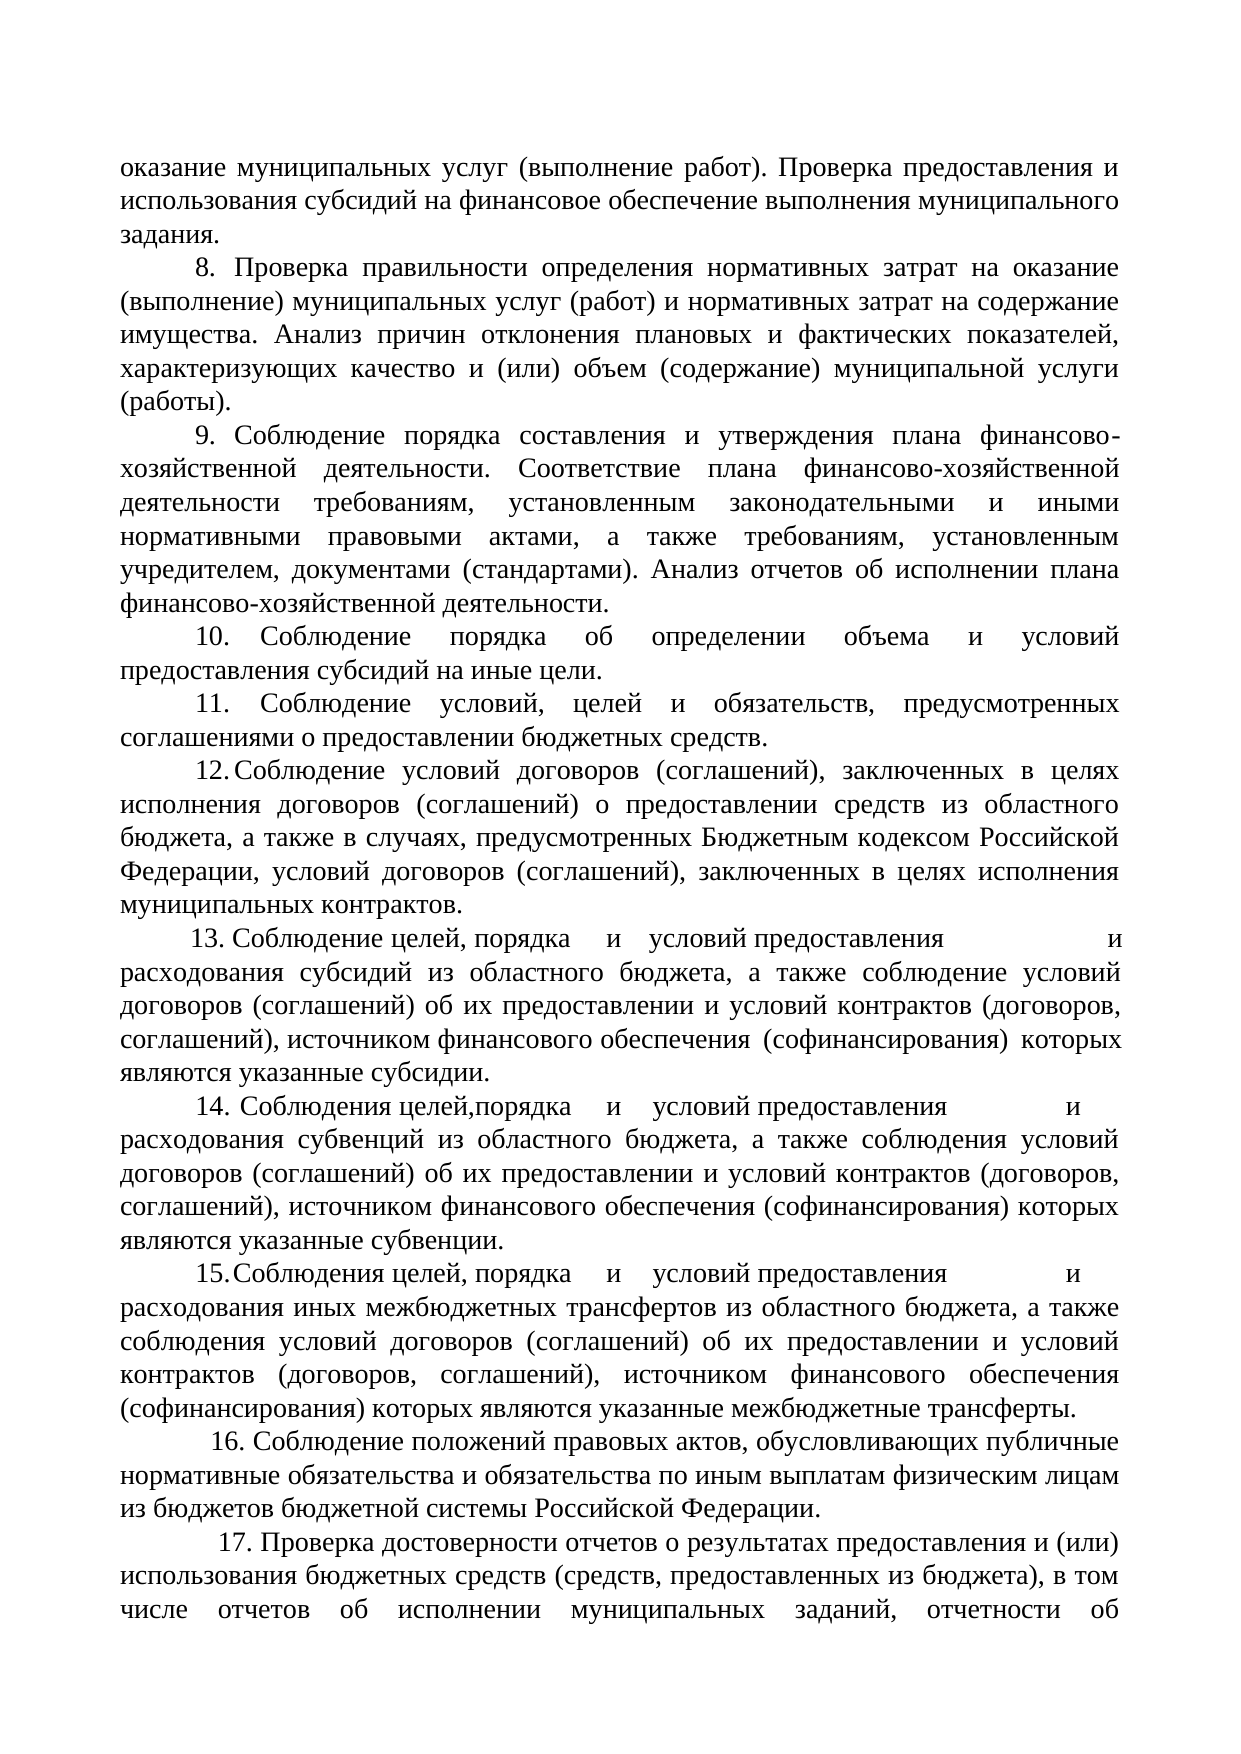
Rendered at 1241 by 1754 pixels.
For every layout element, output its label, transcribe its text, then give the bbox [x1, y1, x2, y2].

text 16. Соблюдение положений правовых актов, обусловливающих публичные нормативные обязательства и обязательства по иным выплатам физическим лицам из бюджетов бюджетной системы Российской Федерации. [120, 1424, 1121, 1524]
list Соблюдение условий договоров (соглашений), заключенных в целях исполнения договоров (соглашений) о предоставлении средств из областного бюджета, а также в случаях, предусмотренных Бюджетным кодексом Российской Федерации, условий договоров (соглашений), заключенных в целях исполнения муниципальных контрактов. [120, 753, 1121, 921]
text 13. Соблюдение целей, порядка и условий предоставления и расходования субсидий из областного бюджета, а также соблюдение условий договоров (соглашений) об их предоставлении и условий контрактов (договоров, соглашений), источником финансового обеспечения (софинансирования) которых являются указанные субсидии. [120, 921, 1123, 1088]
text расходования субвенций из областного бюджета, а также соблюдения условий договоров (соглашений) об их предоставлении и условий контрактов (договоров, соглашений), источником финансового обеспечения (софинансирования) которых являются указанные субвенции. [120, 1122, 1121, 1256]
list Соблюдение порядка составления и утверждения плана финансовохозяйственной деятельности. Соответствие плана финансово-хозяйственной деятельности требованиям, установленным законодательными и иными нормативными правовыми актами, а также требованиям, установленным учредителем, документами (стандартами). Анализ отчетов об исполнении плана финансово-хозяйственной деятельности. [120, 417, 1121, 619]
list Соблюдение порядка об определении объема и условий предоставления субсидий на иные цели. [120, 619, 1121, 686]
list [120, 149, 1121, 250]
list Соблюдения целей, порядка и условий предоставления и [195, 1088, 1123, 1122]
list Проверка правильности определения нормативных затрат на оказание (выполнение) муниципальных услуг (работ) и нормативных затрат на содержание имущества. Анализ причин отклонения плановых и фактических показателей, характеризующих качество и (или) объем (содержание) муниципальной услуги (работы). [120, 250, 1121, 417]
list Соблюдение условий, целей и обязательств, предусмотренных соглашениями о предоставлении бюджетных средств. [120, 686, 1121, 753]
list Соблюдения целей, порядка и условий предоставления и [195, 1256, 1123, 1289]
text расходования иных межбюджетных трансфертов из областного бюджета, а также соблюдения условий договоров (соглашений) об их предоставлении и условий контрактов (договоров, соглашений), источником финансового обеспечения (софинансирования) которых являются указанные межбюджетные трансферты. [120, 1289, 1121, 1424]
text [120, 1524, 1121, 1625]
